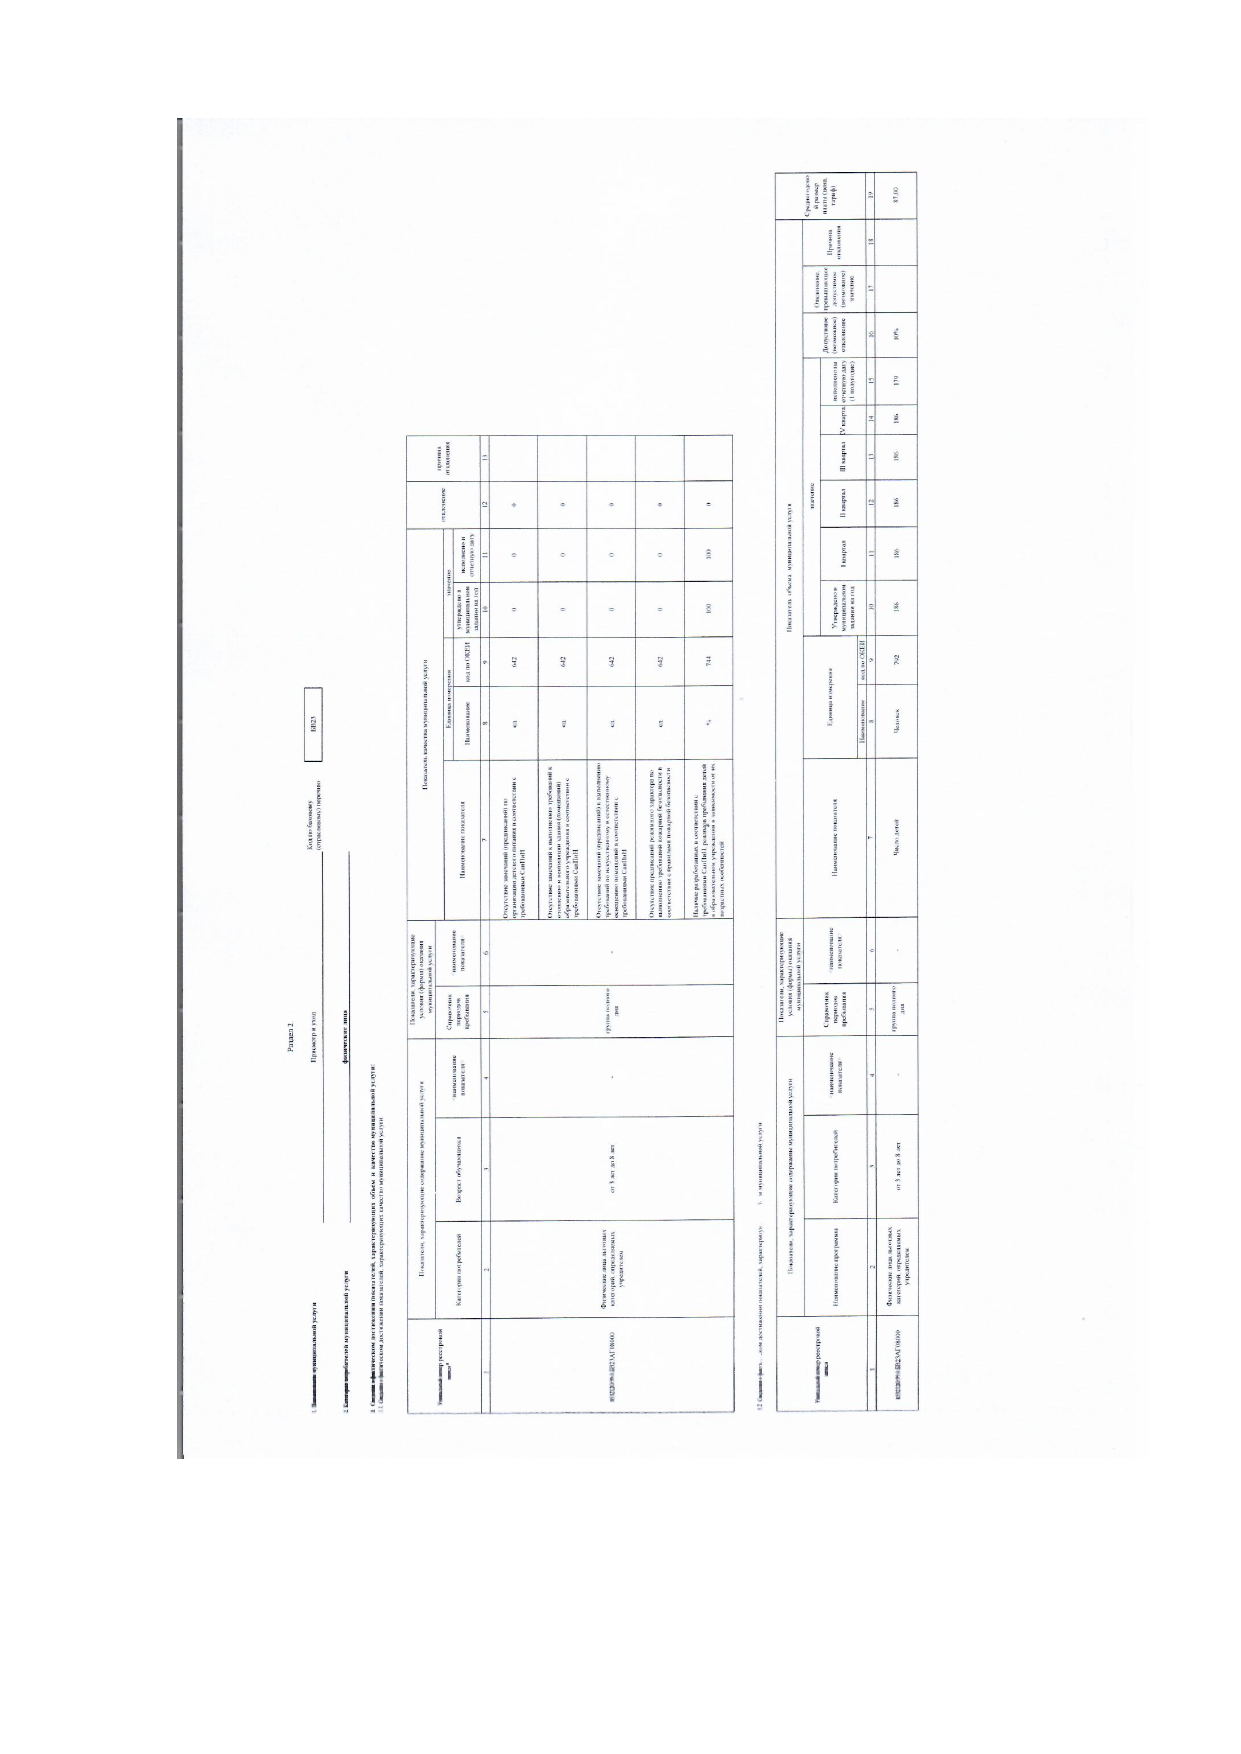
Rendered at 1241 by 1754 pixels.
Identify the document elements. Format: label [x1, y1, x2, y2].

picture [177, 118, 1151, 1459]
